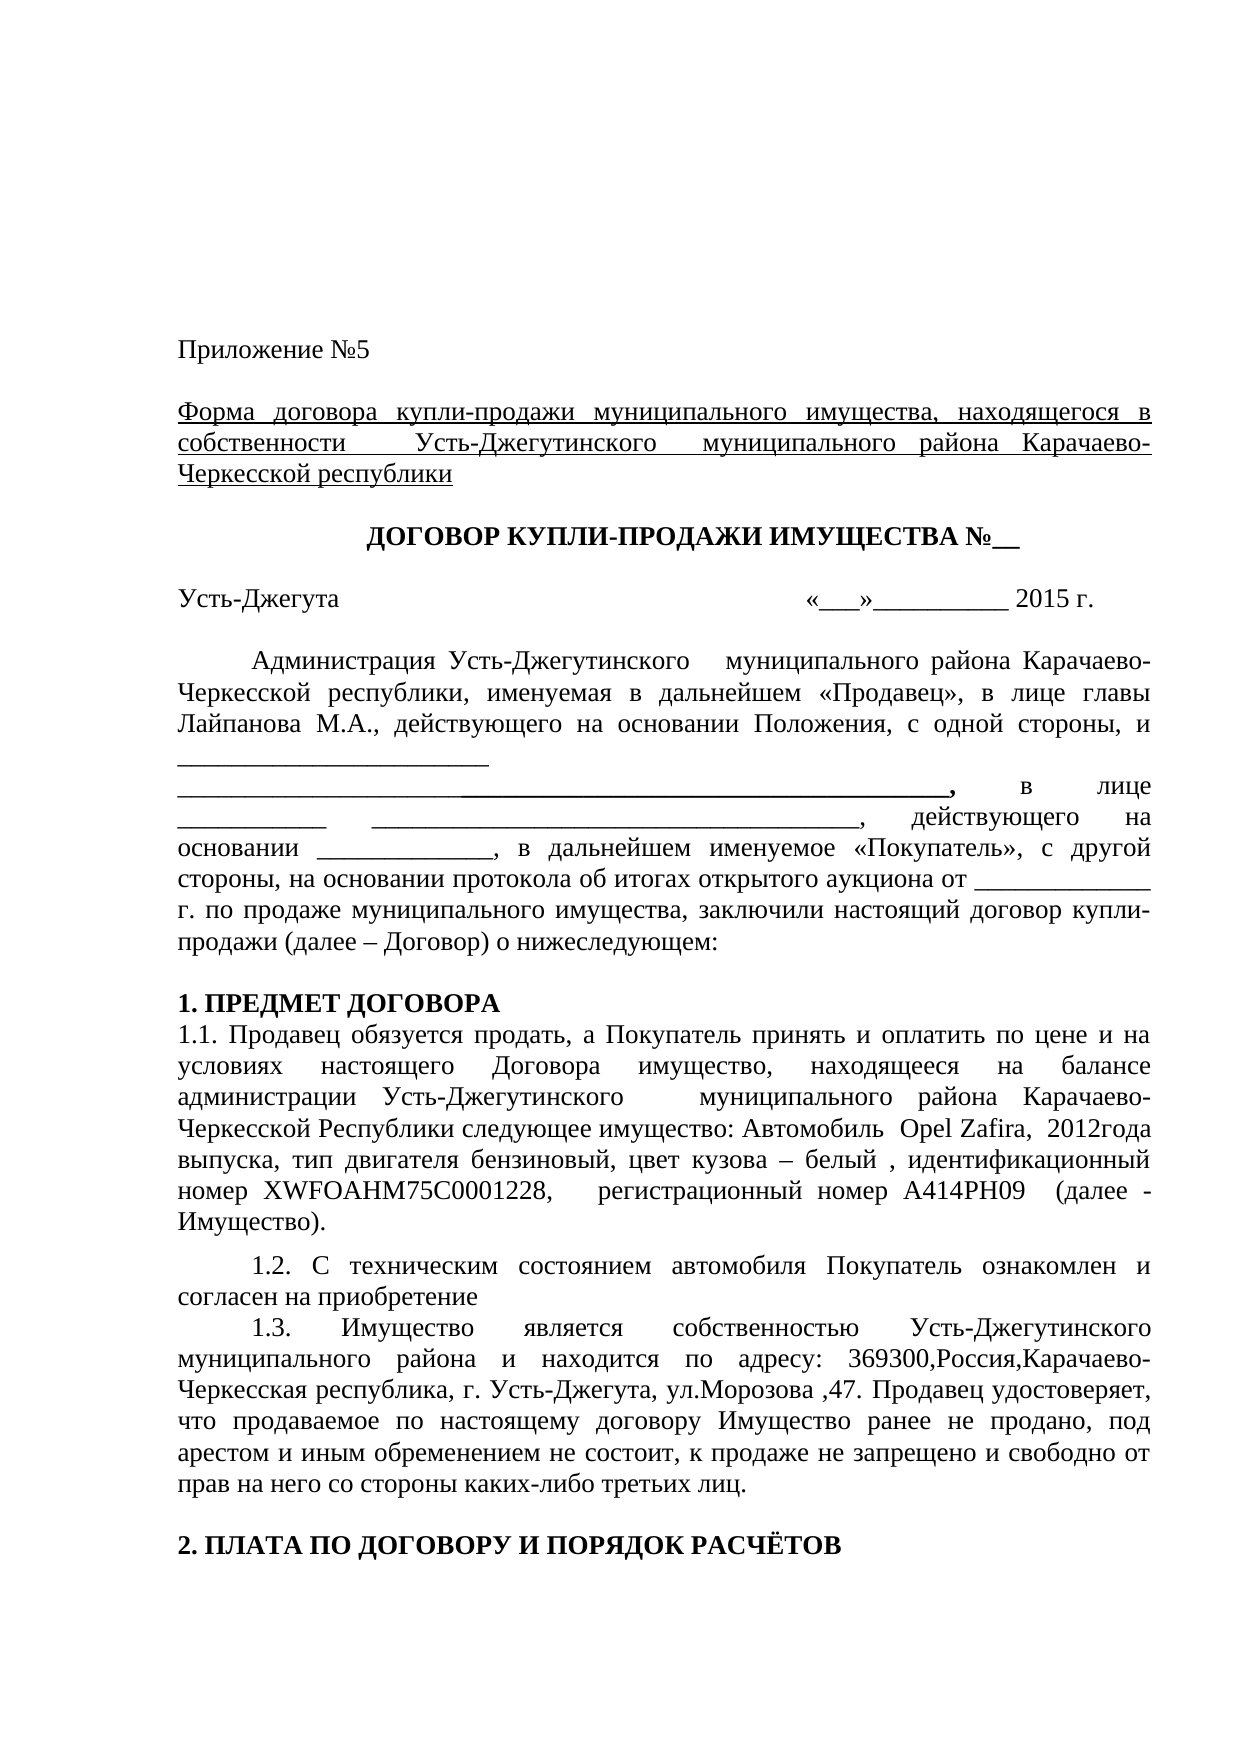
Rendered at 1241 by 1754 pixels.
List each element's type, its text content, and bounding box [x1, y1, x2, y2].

text 2. ПЛАТА ПО ДОГОВОРУ И ПОРЯДОК РАСЧЁТОВ [177, 1529, 1152, 1560]
text Приложение №5 [177, 305, 1152, 364]
text 1.2. С техническим состоянием автомобиля Покупатель ознакомлен и согласен на приобретение [177, 1249, 1152, 1311]
text 1. ПРЕДМЕТ ДОГОВОРА [177, 987, 1152, 1018]
text Администрация Усть-Джегутинского муниципального района Карачаево-Черкесской республики, именуемая в дальнейшем «Продавец», в лице главы Лайпанова М.А., действующего на основании Положения, с одной стороны, и _______________________ _________________________________________________________, в лице ___________ ____________________________________, действующего на основании _____________, в дальнейшем именуемое «Покупатель», с другой стороны, на основании протокола об итогах открытого аукциона от _____________ г. по продаже муниципального имущества, заключили настоящий договор купли-продажи (далее – Договор) о нижеследующем: [177, 644, 1152, 956]
text Форма договора купли-продажи муниципального имущества, находящегося в собственности Усть-Джегутинского муниципального района Карачаево-Черкесской республики [177, 423, 1152, 454]
text ДОГОВОР КУПЛИ-ПРОДАЖИ ИМУЩЕСТВА №__ [177, 520, 1152, 551]
text Форма договора купли-продажи муниципального имущества, находящегося в собственности Усть-Джегутинского муниципального района Карачаево-Черкесской республики [177, 455, 1152, 489]
text 1.1. Продавец обязуется продать, а Покупатель принять и оплатить по цене и на условиях настоящего Договора имущество, находящееся на балансе администрации Усть-Джегутинского муниципального района Карачаево-Черкесской Республики следующее имущество: Автомобиль Opel Zafira, 2012года выпуска, тип двигателя бензиновый, цвет кузова – белый , идентификационный номер ХWFOAHM75C0001228, регистрационный номер А414PH09 (далее - Имущество). [177, 1018, 1152, 1236]
text Форма договора купли-продажи муниципального имущества, находящегося в собственности Усть-Джегутинского муниципального района Карачаево-Черкесской республики [177, 395, 1152, 422]
text 1.3. Имущество является собственностью Усть-Джегутинского муниципального района и находится по адресу: 369300,Россия,Карачаево-Черкесская республика, г. Усть-Джегута, ул.Морозова ,47. Продавец удостоверяет, что продаваемое по настоящему договору Имущество ранее не продано, под арестом и иным обременением не состоит, к продаже не запрещено и свободно от прав на него со стороны каких-либо третьих лиц. [177, 1311, 1152, 1498]
text Усть-Джегута «___»__________ . [177, 582, 1152, 613]
